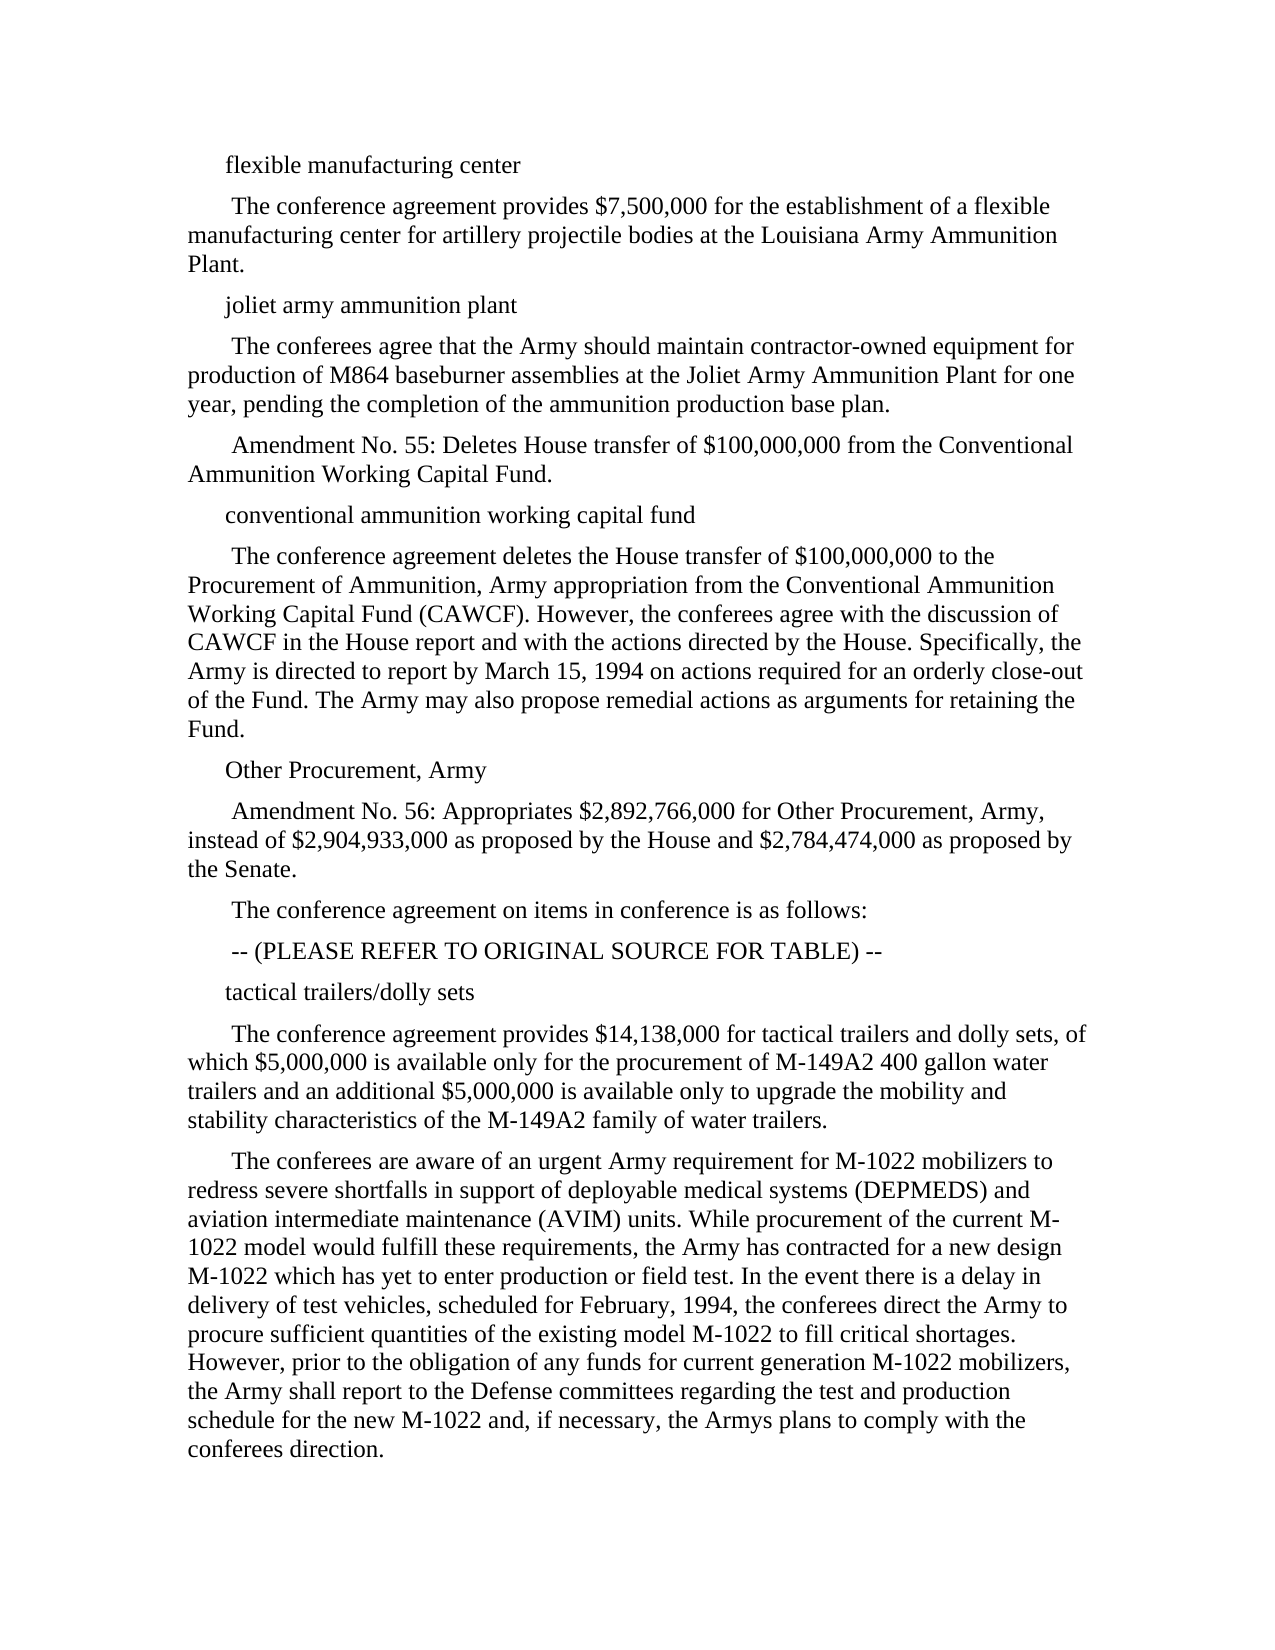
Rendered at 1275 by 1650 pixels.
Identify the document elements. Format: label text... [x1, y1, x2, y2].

text The conference agreement deletes the House transfer of $100,000,000 to the Procurement of Ammunition, Army appropriation from the Conventional Ammunition Working Capital Fund (CAWCF). However, the conferees agree with the discussion of CAWCF in the House report and with the actions directed by the House. Specifically, the Army is directed to report by March 15, 1994 on actions required for an orderly close-out of the Fund. The Army may also propose remedial actions as arguments for retaining the Fund. [187, 541, 1087, 742]
text Amendment No. 55: Deletes House transfer of $100,000,000 from the Conventional Ammunition Working Capital Fund. [187, 430, 1087, 487]
text joliet army ammunition plant [187, 290, 1087, 319]
text conventional ammunition working capital fund [187, 500, 1087, 529]
text Amendment No. 56: Appropriates $2,892,766,000 for Other Procurement, Army, instead of $2,904,933,000 as proposed by the House and $2,784,474,000 as proposed by the Senate. [187, 796, 1087, 882]
text The conferees agree that the Army should maintain contractor-owned equipment for production of M864 baseburner assemblies at the Joliet Army Ammunition Plant for one year, pending the completion of the ammunition production base plan. [187, 331, 1087, 417]
text Other Procurement, Army [187, 755, 1087, 784]
text tactical trailers/dolly sets [187, 977, 1087, 1006]
text The conference agreement provides $7,500,000 for the establishment of a flexible manufacturing center for artillery projectile bodies at the Louisiana Army Ammunition Plant. [187, 191, 1087, 277]
text -- (PLEASE REFER TO ORIGINAL SOURCE FOR TABLE) -- [187, 936, 1087, 965]
text The conference agreement on items in conference is as follows: [187, 895, 1087, 924]
text The conferees are aware of an urgent Army requirement for M-1022 mobilizers to redress severe shortfalls in support of deployable medical systems (DEPMEDS) and aviation intermediate maintenance (AVIM) units. While procurement of the current M-1022 model would fulfill these requirements, the Army has contracted for a new design M-1022 which has yet to enter production or field test. In the event there is a delay in delivery of test vehicles, scheduled for February, 1994, the conferees direct the Army to procure sufficient quantities of the existing model M-1022 to fill critical shortages. However, prior to the obligation of any funds for current generation M-1022 mobilizers, the Army shall report to the Defense committees regarding the test and production schedule for the new M-1022 and, if necessary, the Armys plans to comply with the conferees direction. [187, 1146, 1087, 1462]
text The conference agreement provides $14,138,000 for tactical trailers and dolly sets, of which $5,000,000 is available only for the procurement of M-149A2 400 gallon water trailers and an additional $5,000,000 is available only to upgrade the mobility and stability characteristics of the M-149A2 family of water trailers. [187, 1019, 1087, 1134]
text flexible manufacturing center [187, 150, 1087, 179]
